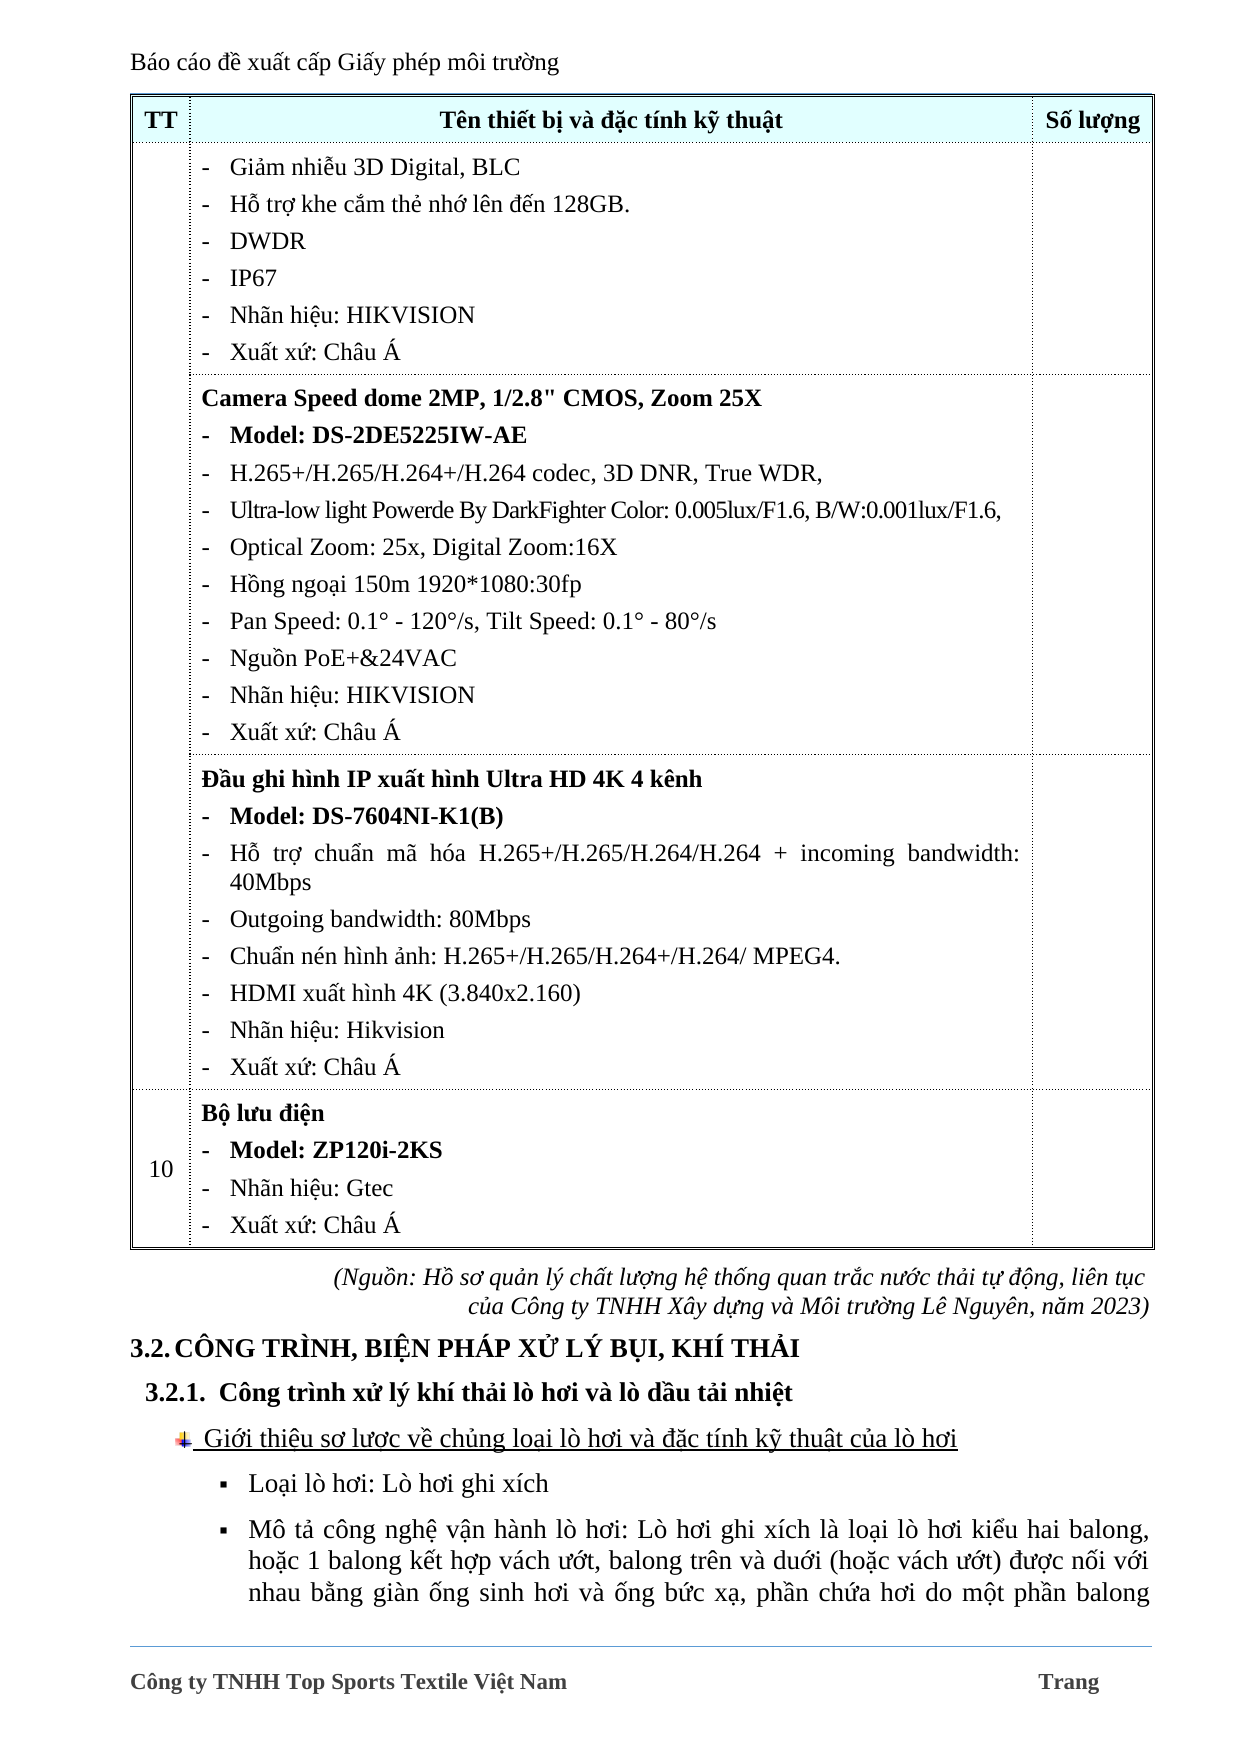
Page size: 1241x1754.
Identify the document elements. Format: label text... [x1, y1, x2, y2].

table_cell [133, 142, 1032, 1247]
list CÔNG TRÌNH, BIỆN PHÁP XỬ LÝ BỤI, KHÍ THẢI [130, 1332, 1152, 1364]
list Công trình xử lý khí thải lò hơi và lò dầu tải nhiệt [145, 1376, 1152, 1407]
picture [175, 1430, 192, 1448]
text (Nguồn: Hồ sơ quản lý chất lượng hệ thống quan trắc nước thải tự động, liên tục của Công ty TNHH Xây dựng và Môi trường Lê Nguyên, năm 2023) [130, 1262, 1152, 1320]
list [218, 1513, 1152, 1607]
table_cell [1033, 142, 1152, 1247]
list Giới thiệu sơ lược về chủng loại lò hơi và đặc tính kỹ thuật của lò hơi [174, 1422, 1152, 1453]
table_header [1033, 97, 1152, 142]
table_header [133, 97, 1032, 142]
list Loại lò hơi: Lò hơi ghi xích [218, 1468, 1152, 1499]
